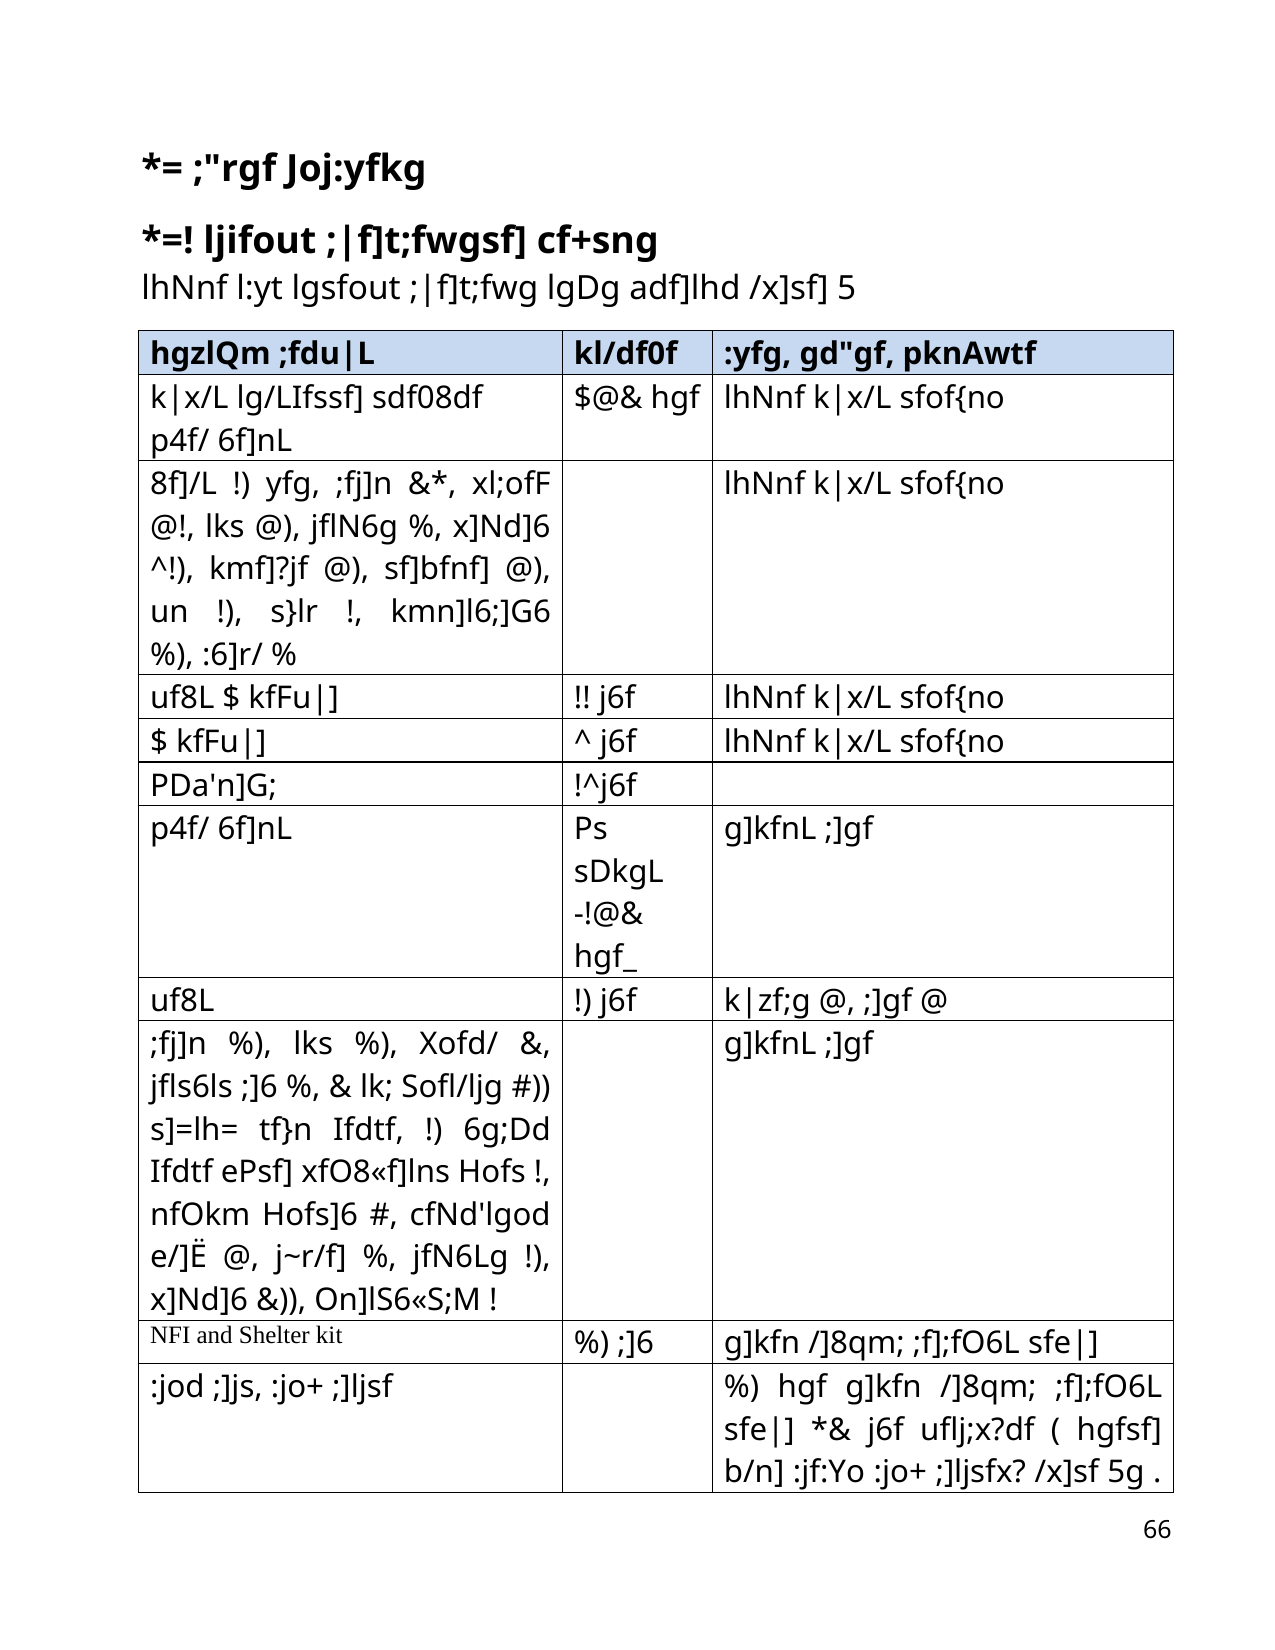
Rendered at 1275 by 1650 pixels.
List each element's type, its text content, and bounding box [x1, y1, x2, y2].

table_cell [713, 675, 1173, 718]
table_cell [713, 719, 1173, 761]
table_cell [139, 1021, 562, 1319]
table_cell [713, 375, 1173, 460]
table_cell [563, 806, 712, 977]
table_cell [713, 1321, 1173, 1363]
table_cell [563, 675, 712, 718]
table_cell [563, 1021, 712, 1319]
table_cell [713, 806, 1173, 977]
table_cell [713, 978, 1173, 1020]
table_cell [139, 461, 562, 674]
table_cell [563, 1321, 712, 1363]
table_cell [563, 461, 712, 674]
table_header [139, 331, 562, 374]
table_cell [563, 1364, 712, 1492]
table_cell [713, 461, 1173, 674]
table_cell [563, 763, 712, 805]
subtitle *= ;"rgf Joj:yfkg [141, 141, 1171, 192]
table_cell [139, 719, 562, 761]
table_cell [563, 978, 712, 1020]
text lhNnf l:yt lgsfout ;|f]t;fwg lgDg adf]lhd /x]sf] 5 [141, 264, 1171, 309]
subtitle *=! ljifout ;|f]t;fwgsf] cf+sng [141, 213, 1171, 264]
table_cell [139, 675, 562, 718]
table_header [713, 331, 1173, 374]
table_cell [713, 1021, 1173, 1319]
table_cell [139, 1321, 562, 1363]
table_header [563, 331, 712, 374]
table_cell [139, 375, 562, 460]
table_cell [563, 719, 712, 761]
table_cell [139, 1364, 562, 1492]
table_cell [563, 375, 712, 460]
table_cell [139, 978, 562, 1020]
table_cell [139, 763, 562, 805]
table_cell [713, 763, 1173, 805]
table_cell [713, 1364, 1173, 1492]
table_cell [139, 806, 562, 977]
